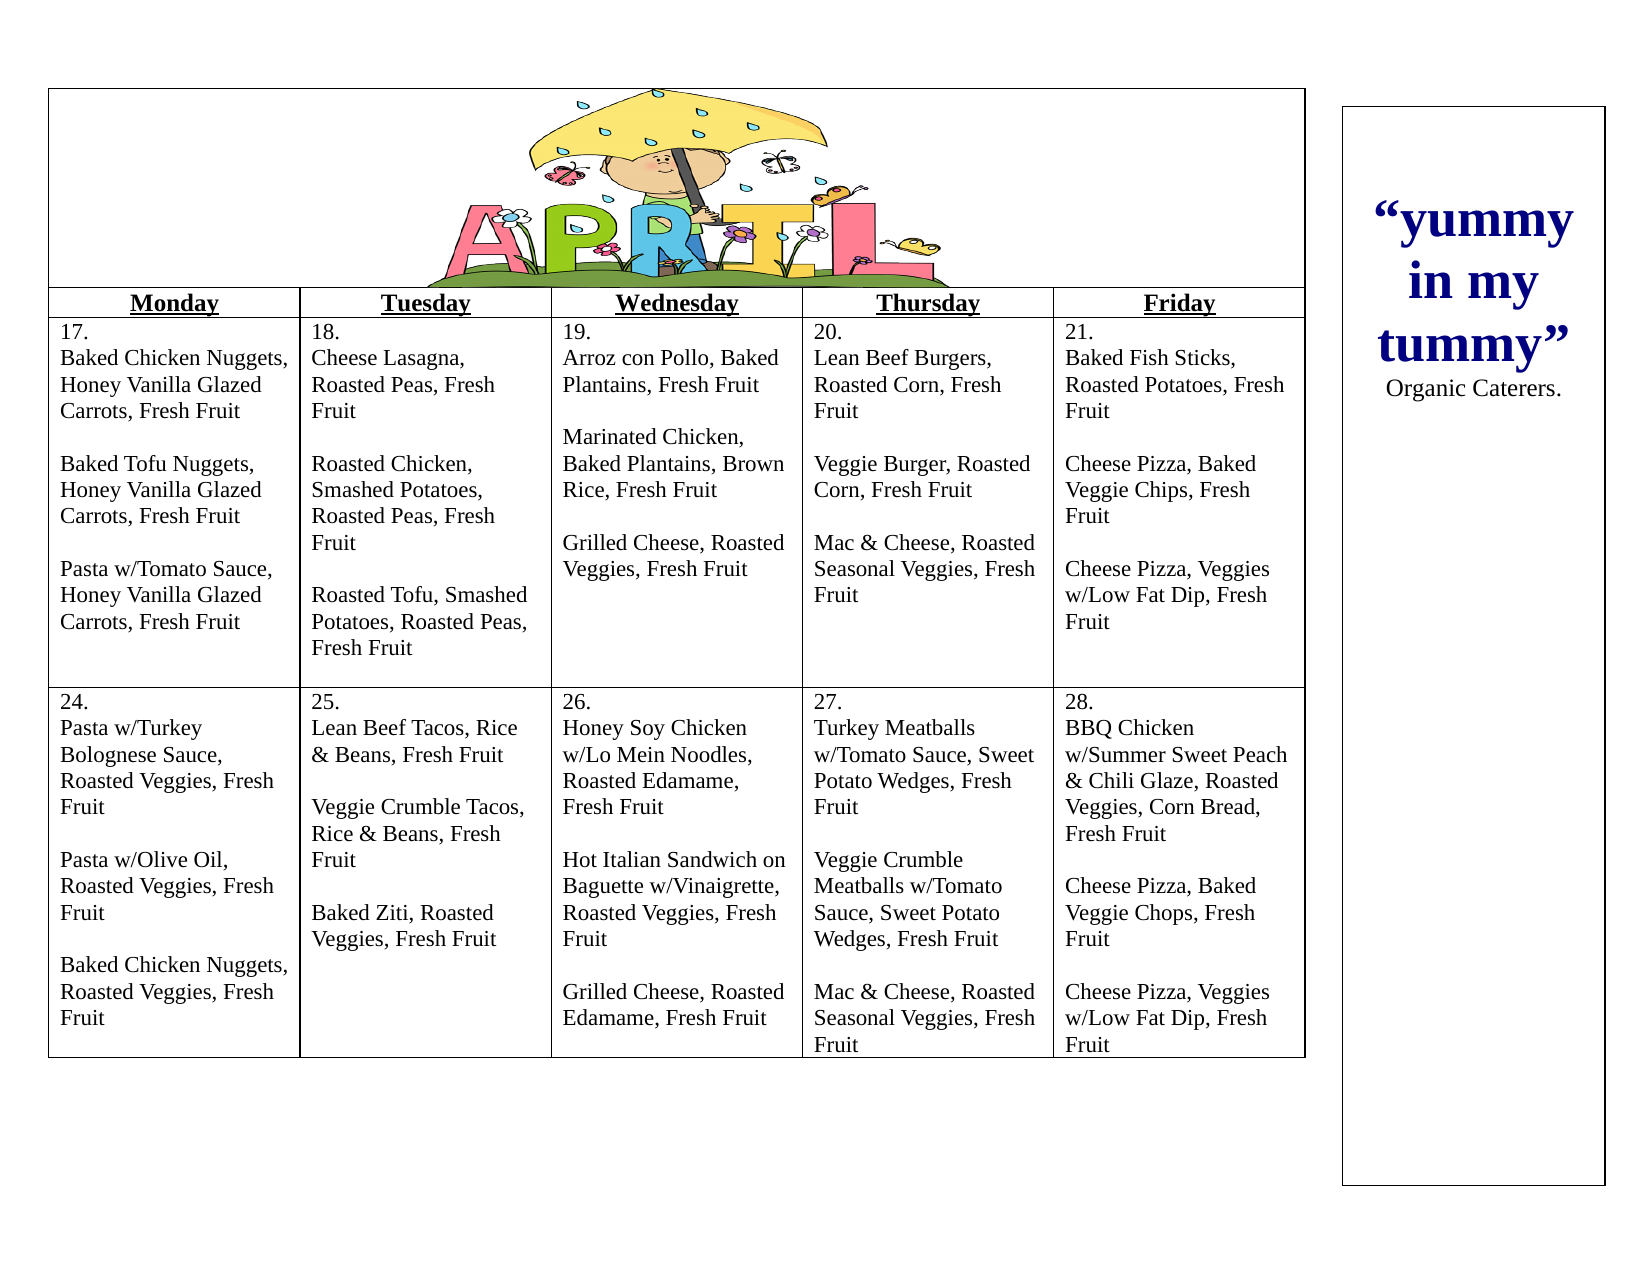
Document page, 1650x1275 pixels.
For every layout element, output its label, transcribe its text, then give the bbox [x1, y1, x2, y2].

table_cell 20. Lean Beef Burgers, Roasted Corn, Fresh Fruit Veggie Burger, Roasted Corn, Fresh Fruit Mac & Cheese, Roasted Seasonal Veggies, Fresh Fruit [803, 318, 1053, 687]
table_cell Friday [1054, 288, 1304, 317]
table_cell 21. Baked Fish Sticks, Roasted Potatoes, Fresh Fruit Cheese Pizza, Baked Veggie Chips, Fresh Fruit Cheese Pizza, Veggies w/Low Fat Dip, Fresh Fruit [1054, 318, 1304, 687]
table_cell 19. Arroz con Pollo, Baked Plantains, Fresh Fruit Marinated Chicken, Baked Plantains, Brown Rice, Fresh Fruit Grilled Cheese, Roasted Veggies, Fresh Fruit [552, 318, 802, 687]
table_cell 25. Lean Beef Tacos, Rice & Beans, Fresh Fruit Veggie Crumble Tacos, Rice & Beans, Fresh Fruit Baked Ziti, Roasted Veggies, Fresh Fruit [301, 688, 551, 1057]
table_cell Thursday [803, 288, 1053, 317]
table_cell Wednesday [552, 288, 802, 317]
table_cell 28. BBQ Chicken w/Summer Sweet Peach & Chili Glaze, Roasted Veggies, Corn Bread, Fresh Fruit Cheese Pizza, Baked Veggie Chops, Fresh Fruit Cheese Pizza, Veggies w/Low Fat Dip, Fresh Fruit [1054, 688, 1304, 1057]
table_cell Monday [49, 288, 299, 317]
table_cell 24. Pasta w/Turkey Bolognese Sauce, Roasted Veggies, Fresh Fruit Pasta w/Olive Oil, Roasted Veggies, Fresh Fruit Baked Chicken Nuggets, Roasted Veggies, Fresh Fruit [49, 688, 299, 1057]
picture [427, 88, 950, 288]
table_cell 17. Baked Chicken Nuggets, Honey Vanilla Glazed Carrots, Fresh Fruit Baked Tofu Nuggets, Honey Vanilla Glazed Carrots, Fresh Fruit Pasta w/Tomato Sauce, Honey Vanilla Glazed Carrots, Fresh Fruit [49, 318, 299, 687]
table_header [49, 89, 427, 287]
table_header [950, 89, 1304, 287]
table_cell 26. Honey Soy Chicken w/Lo Mein Noodles, Roasted Edamame, Fresh Fruit Hot Italian Sandwich on Baguette w/Vinaigrette, Roasted Veggies, Fresh Fruit Grilled Cheese, Roasted Edamame, Fresh Fruit [552, 688, 802, 1057]
table_cell 27. Turkey Meatballs w/Tomato Sauce, Sweet Potato Wedges, Fresh Fruit Veggie Crumble Meatballs w/Tomato Sauce, Sweet Potato Wedges, Fresh Fruit Mac & Cheese, Roasted Seasonal Veggies, Fresh Fruit [803, 688, 1053, 1057]
table_cell Tuesday [301, 288, 551, 317]
table_cell 18. Cheese Lasagna, Roasted Peas, Fresh Fruit Roasted Chicken, Smashed Potatoes, Roasted Peas, Fresh Fruit Roasted Tofu, Smashed Potatoes, Roasted Peas, Fresh Fruit [301, 318, 551, 687]
